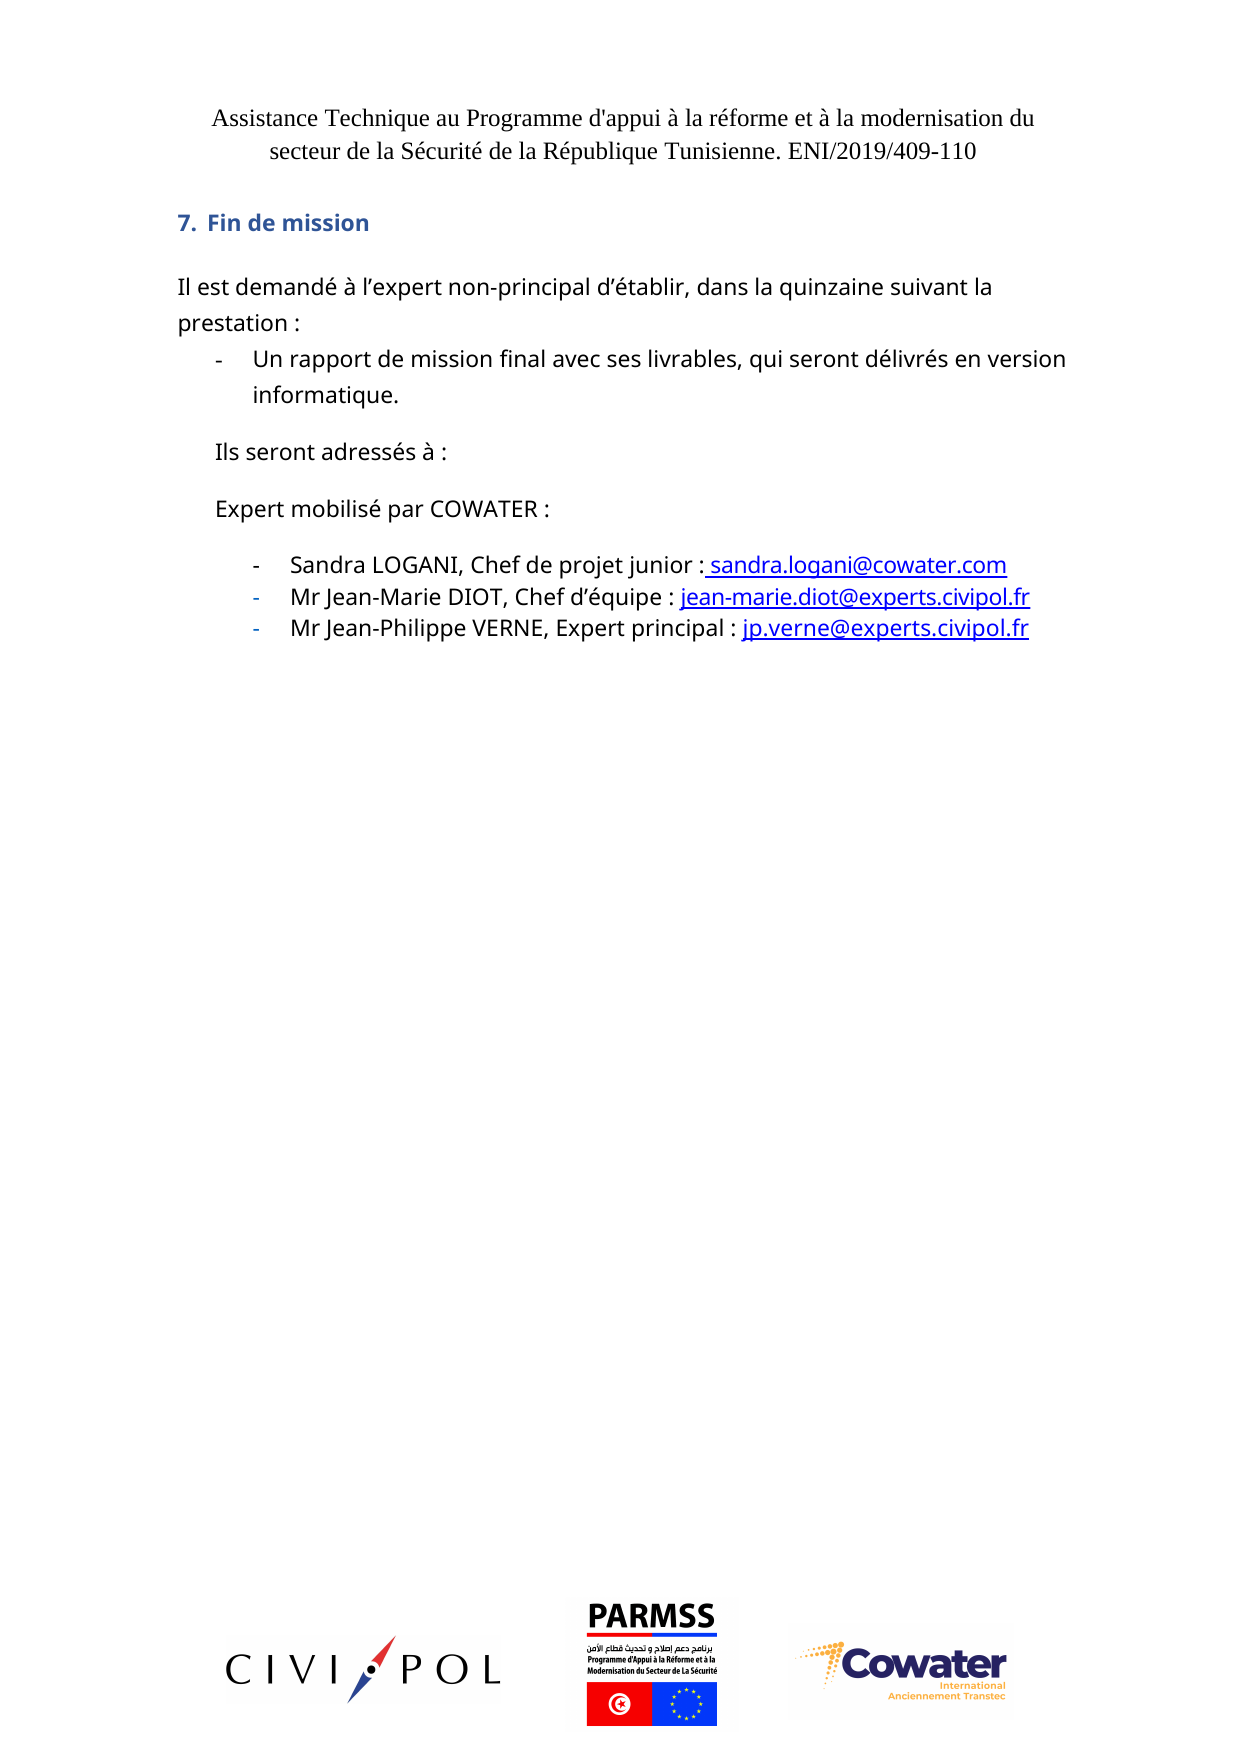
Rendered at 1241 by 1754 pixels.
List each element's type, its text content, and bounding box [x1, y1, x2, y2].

text Il est demandé à l’expert non-principal d’établir, dans la quinzaine suivant la prestation : [177, 271, 1069, 338]
text Expert mobilisé par COWATER : [215, 493, 1069, 524]
list Mr Jean-Philippe VERNE, Expert principal : jp.verne@experts.civipol.fr [252, 612, 1063, 643]
list Mr Jean-Marie DIOT, Chef d’équipe : jean-marie.diot@experts.civipol.fr [252, 581, 1063, 612]
subtitle Fin de mission [177, 207, 1063, 238]
list Un rapport de mission final avec ses livrables, qui seront délivrés en version informatique. [215, 343, 1069, 410]
list Sandra LOGANI, Chef de projet junior : sandra.logani@cowater.com [252, 549, 1063, 581]
picture [226, 1635, 501, 1704]
picture [565, 1597, 739, 1732]
picture [788, 1623, 1014, 1720]
text Ils seront adressés à : [215, 436, 1069, 467]
